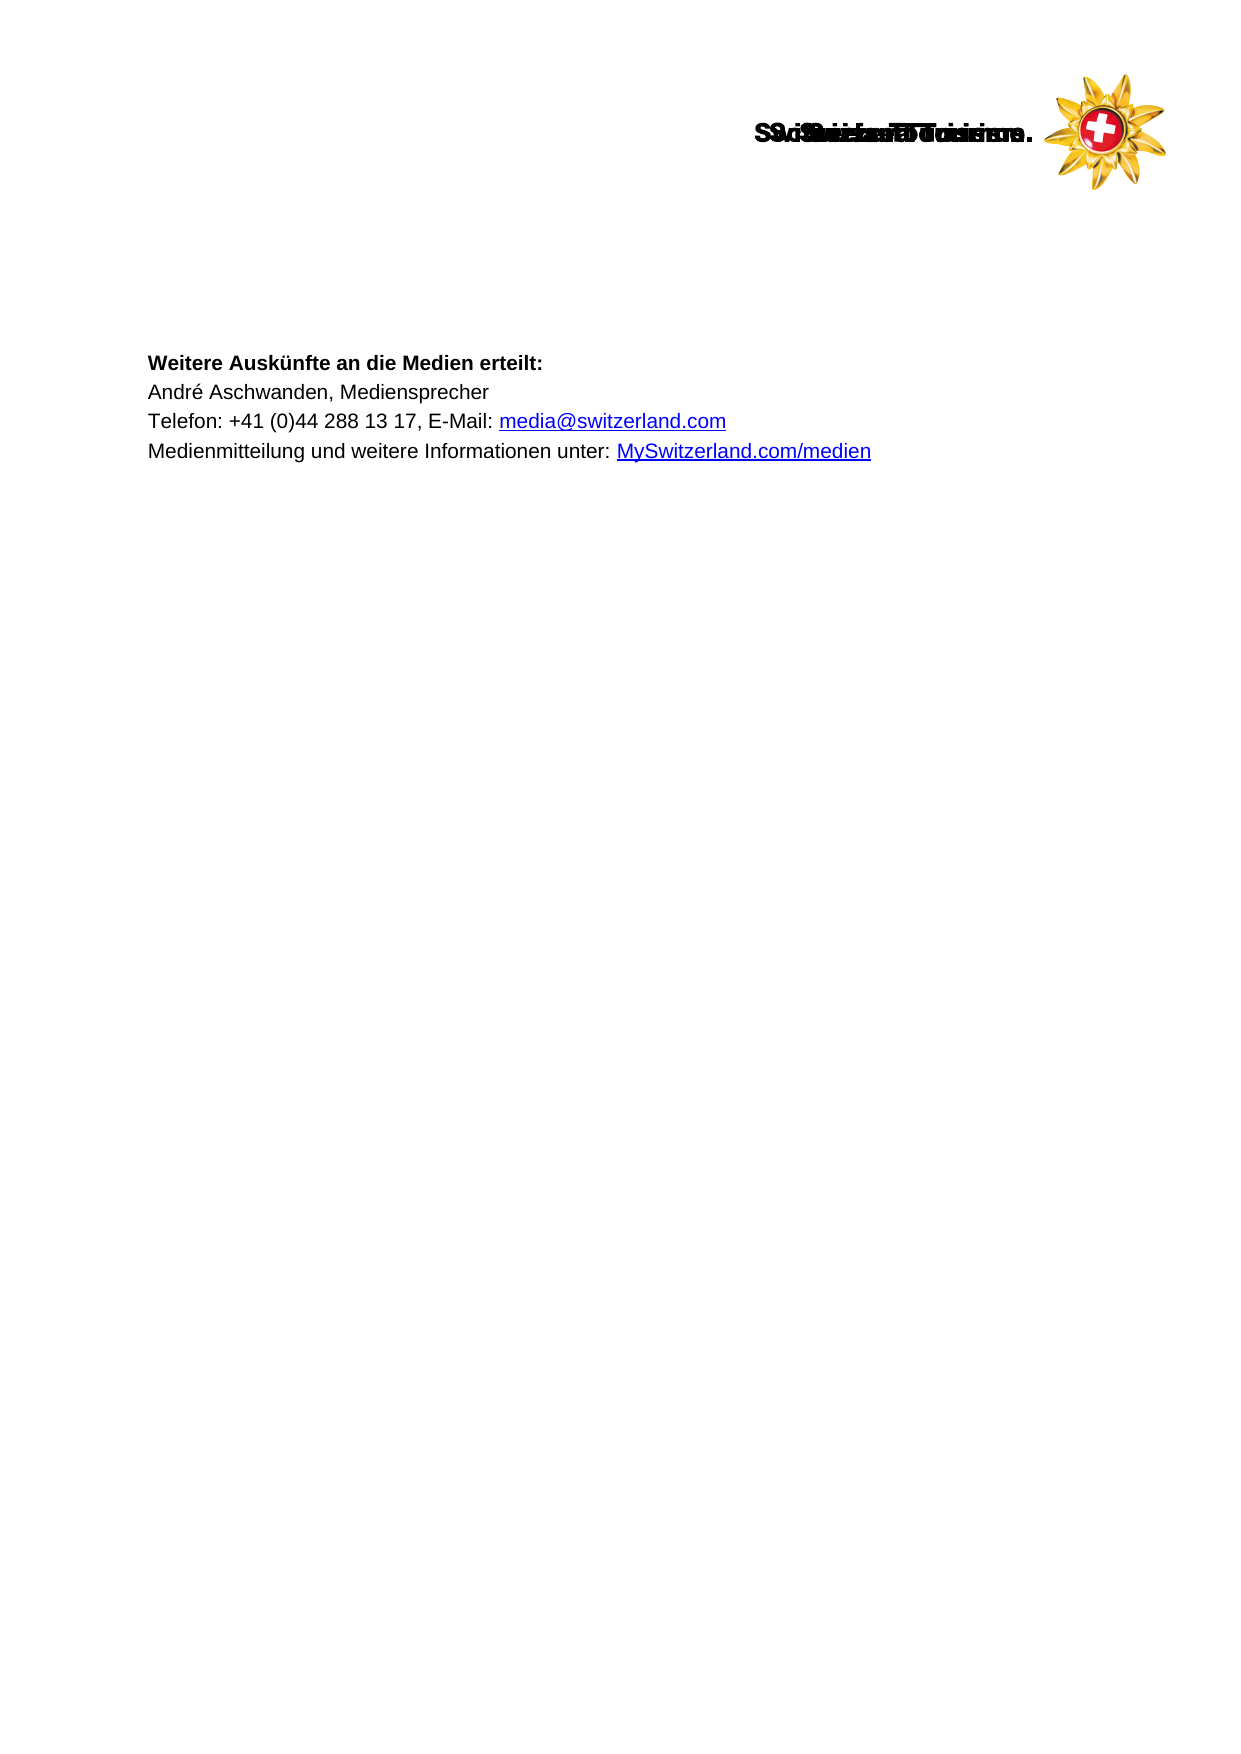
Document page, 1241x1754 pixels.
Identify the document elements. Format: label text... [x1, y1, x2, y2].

picture [1038, 69, 1172, 196]
text Telefon: +41 (0)44 288 13 17, E-Mail: media@switzerland.com [148, 404, 1092, 433]
text André Aschwanden, Mediensprecher [148, 375, 1092, 404]
text Medienmitteilung und weitere Informationen unter: MySwitzerland.com/medien [148, 433, 1092, 462]
text Weitere Auskünfte an die Medien erteilt: [148, 346, 1092, 375]
